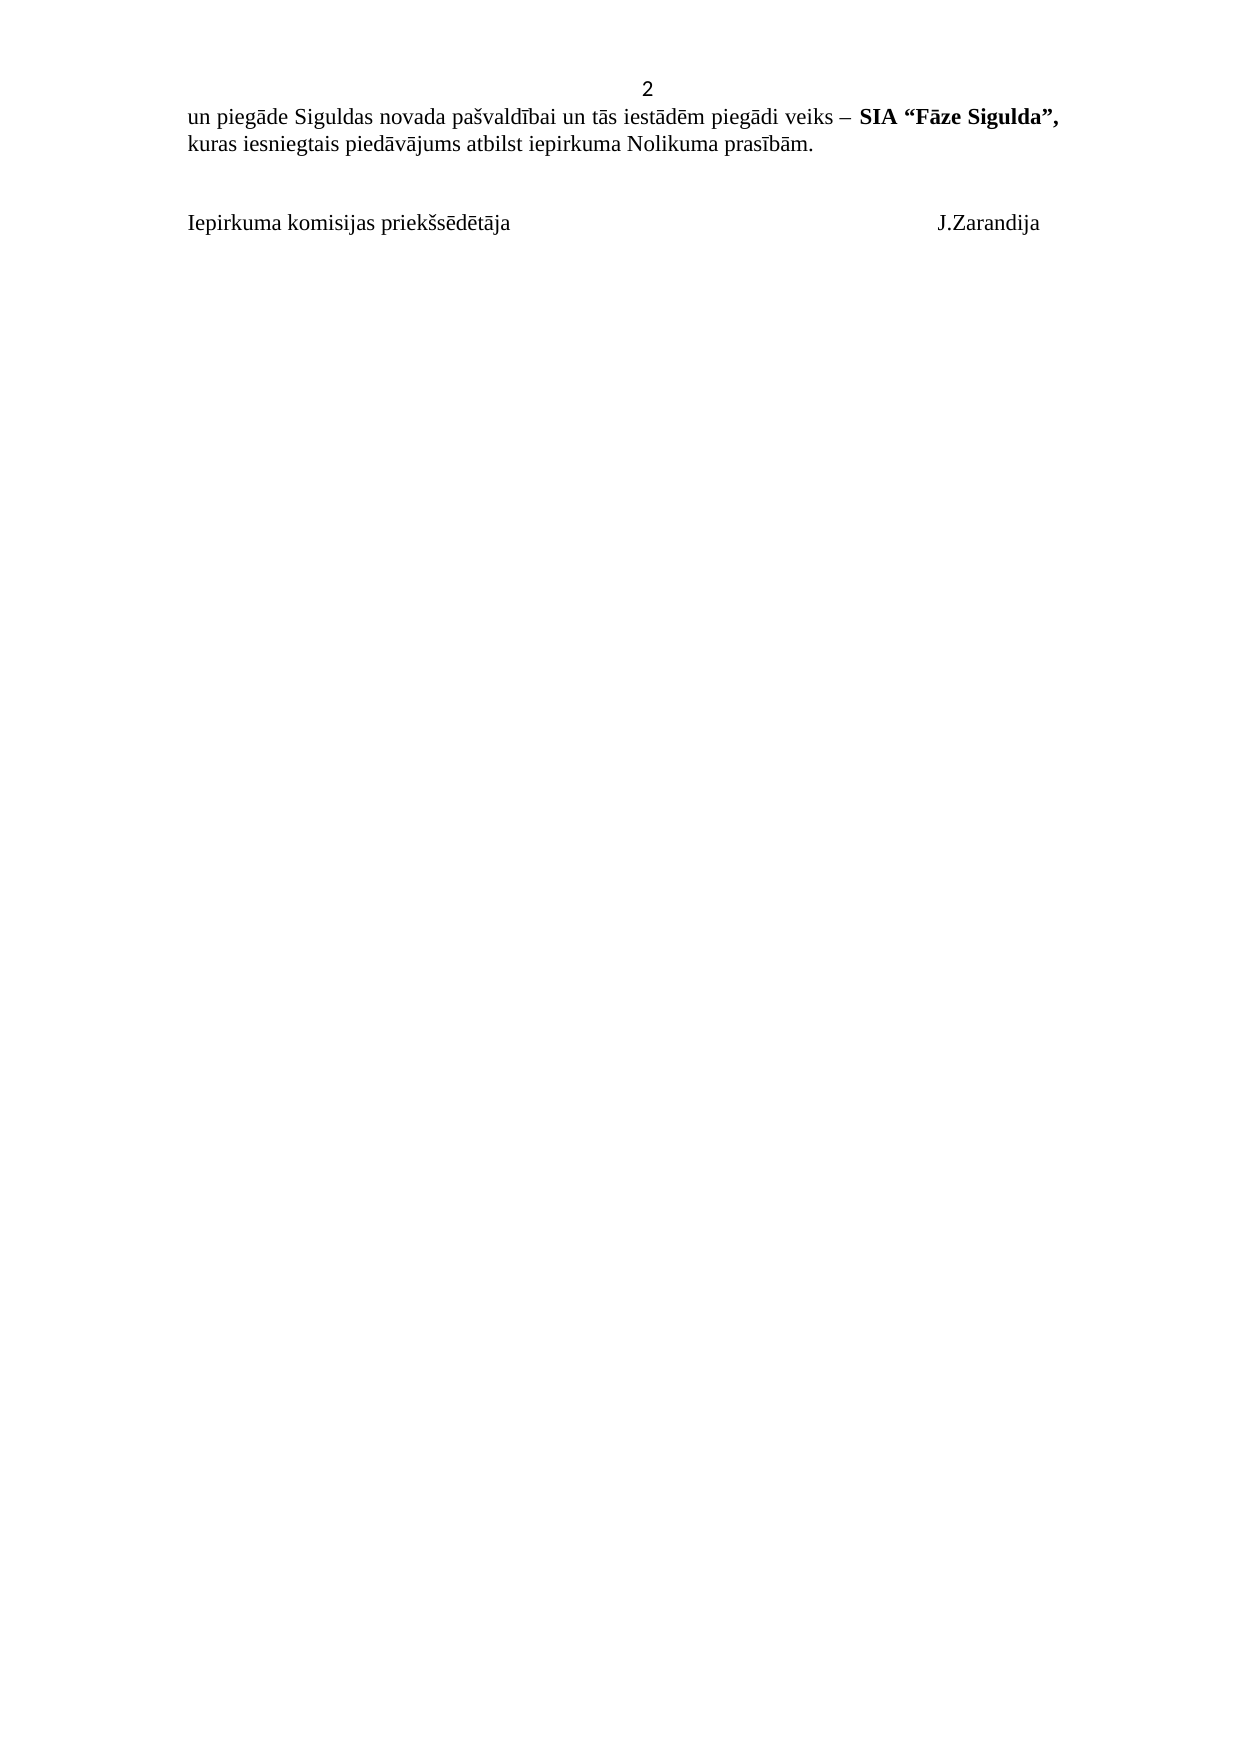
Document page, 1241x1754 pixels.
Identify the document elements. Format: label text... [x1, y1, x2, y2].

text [187, 103, 1059, 156]
text Iepirkuma komisijas priekšsēdētāja J.Zarandija [187, 209, 1107, 235]
